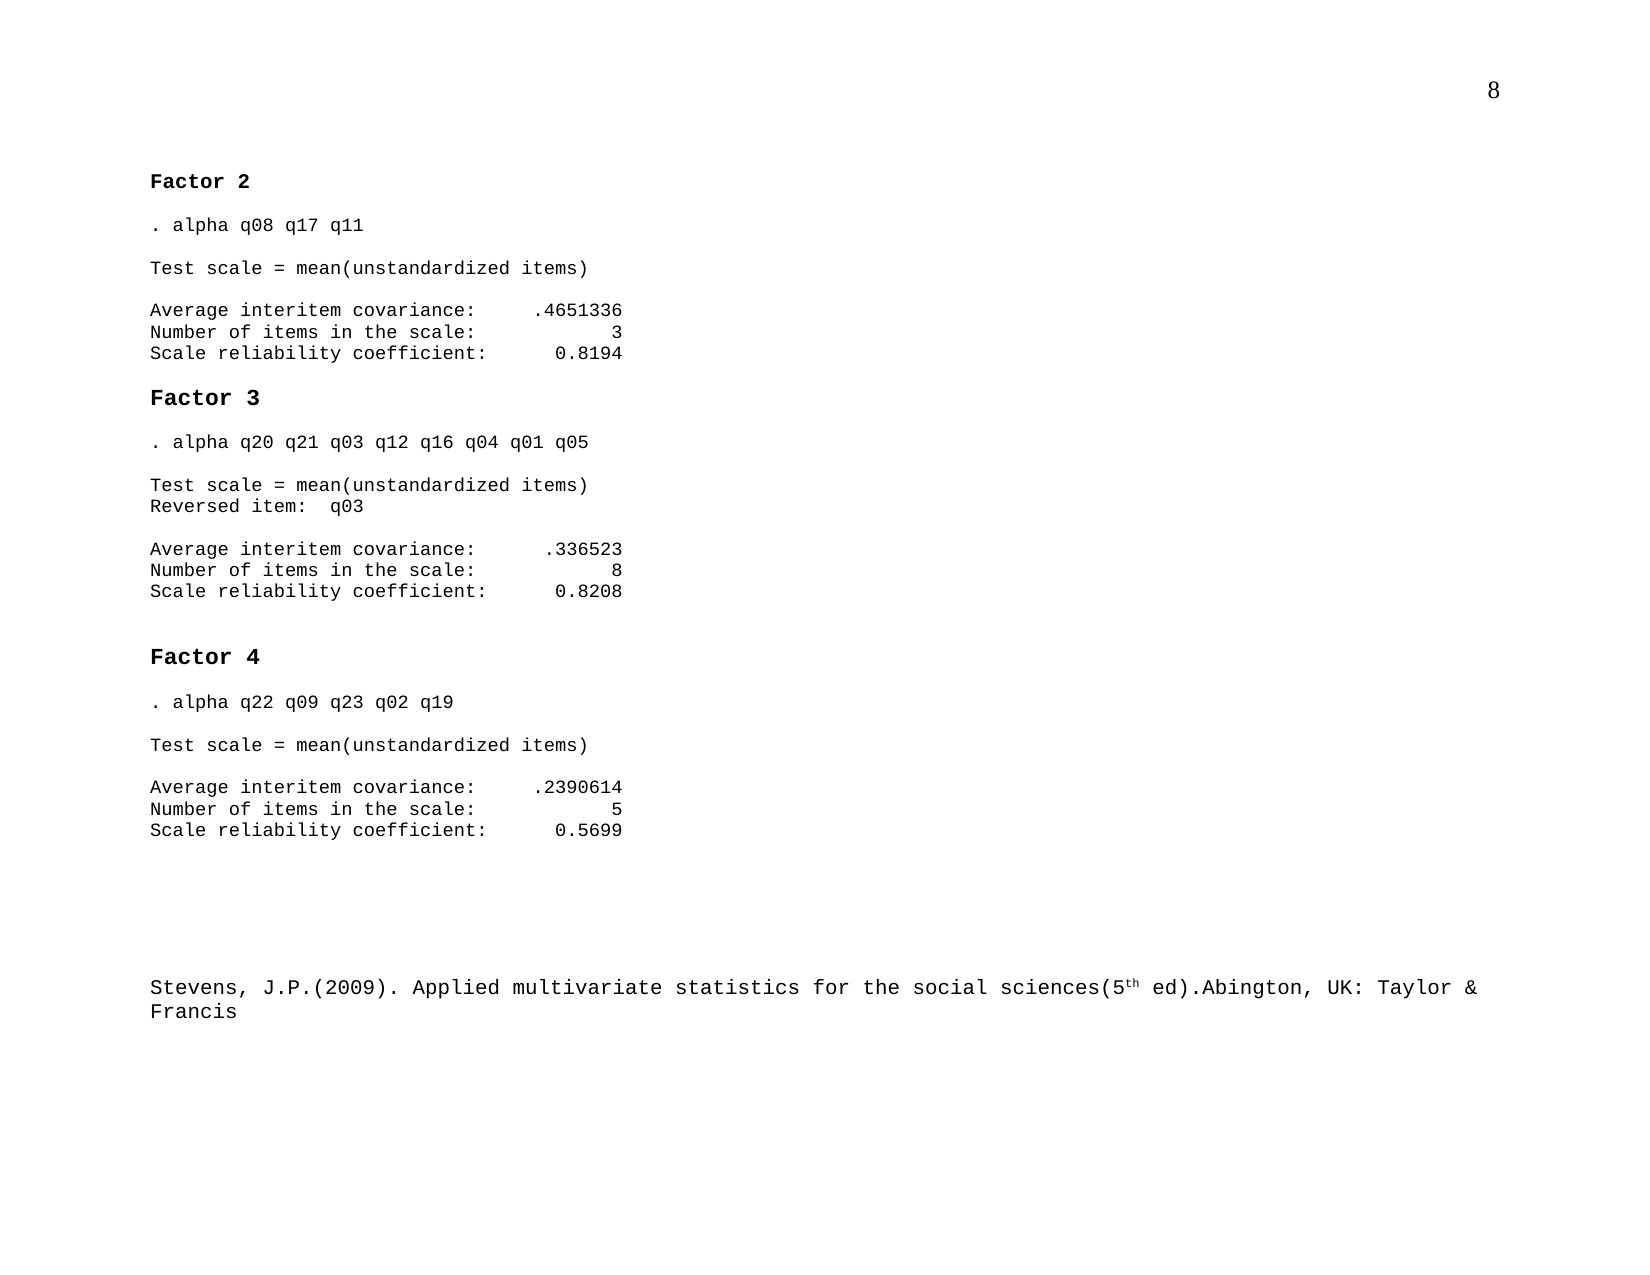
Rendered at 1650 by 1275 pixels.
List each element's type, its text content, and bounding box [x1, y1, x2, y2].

text Reversed item: q03 [150, 497, 1500, 518]
text Average interitem covariance: .336523 [150, 539, 1500, 561]
text Scale reliability coefficient: 0.8194 [150, 344, 1500, 365]
text Factor 2 [150, 171, 1500, 195]
text Average interitem covariance: .2390614 [150, 778, 1500, 799]
text Number of items in the scale: 5 [150, 799, 1500, 821]
text Test scale = mean(unstandardized items) [150, 736, 1500, 757]
text Factor 3 [150, 386, 1500, 412]
text Number of items in the scale: 8 [150, 561, 1500, 582]
text Scale reliability coefficient: 0.5699 [150, 821, 1500, 842]
subtitle Stevens, J.P.(2009). Applied multivariate statistics for the social sciences(5th ed).Abington, UK: Taylor & Francis [150, 977, 1500, 1024]
text Scale reliability coefficient: 0.8208 [150, 582, 1500, 603]
text Test scale = mean(unstandardized items) [150, 476, 1500, 497]
text . alpha q08 q17 q11 [150, 216, 1500, 237]
text . alpha q22 q09 q23 q02 q19 [150, 693, 1500, 714]
text . alpha q20 q21 q03 q12 q16 q04 q01 q05 [150, 433, 1500, 454]
text Average interitem covariance: .4651336 [150, 301, 1500, 322]
text Factor 4 [150, 646, 1500, 672]
text Test scale = mean(unstandardized items) [150, 259, 1500, 280]
text Number of items in the scale: 3 [150, 322, 1500, 344]
